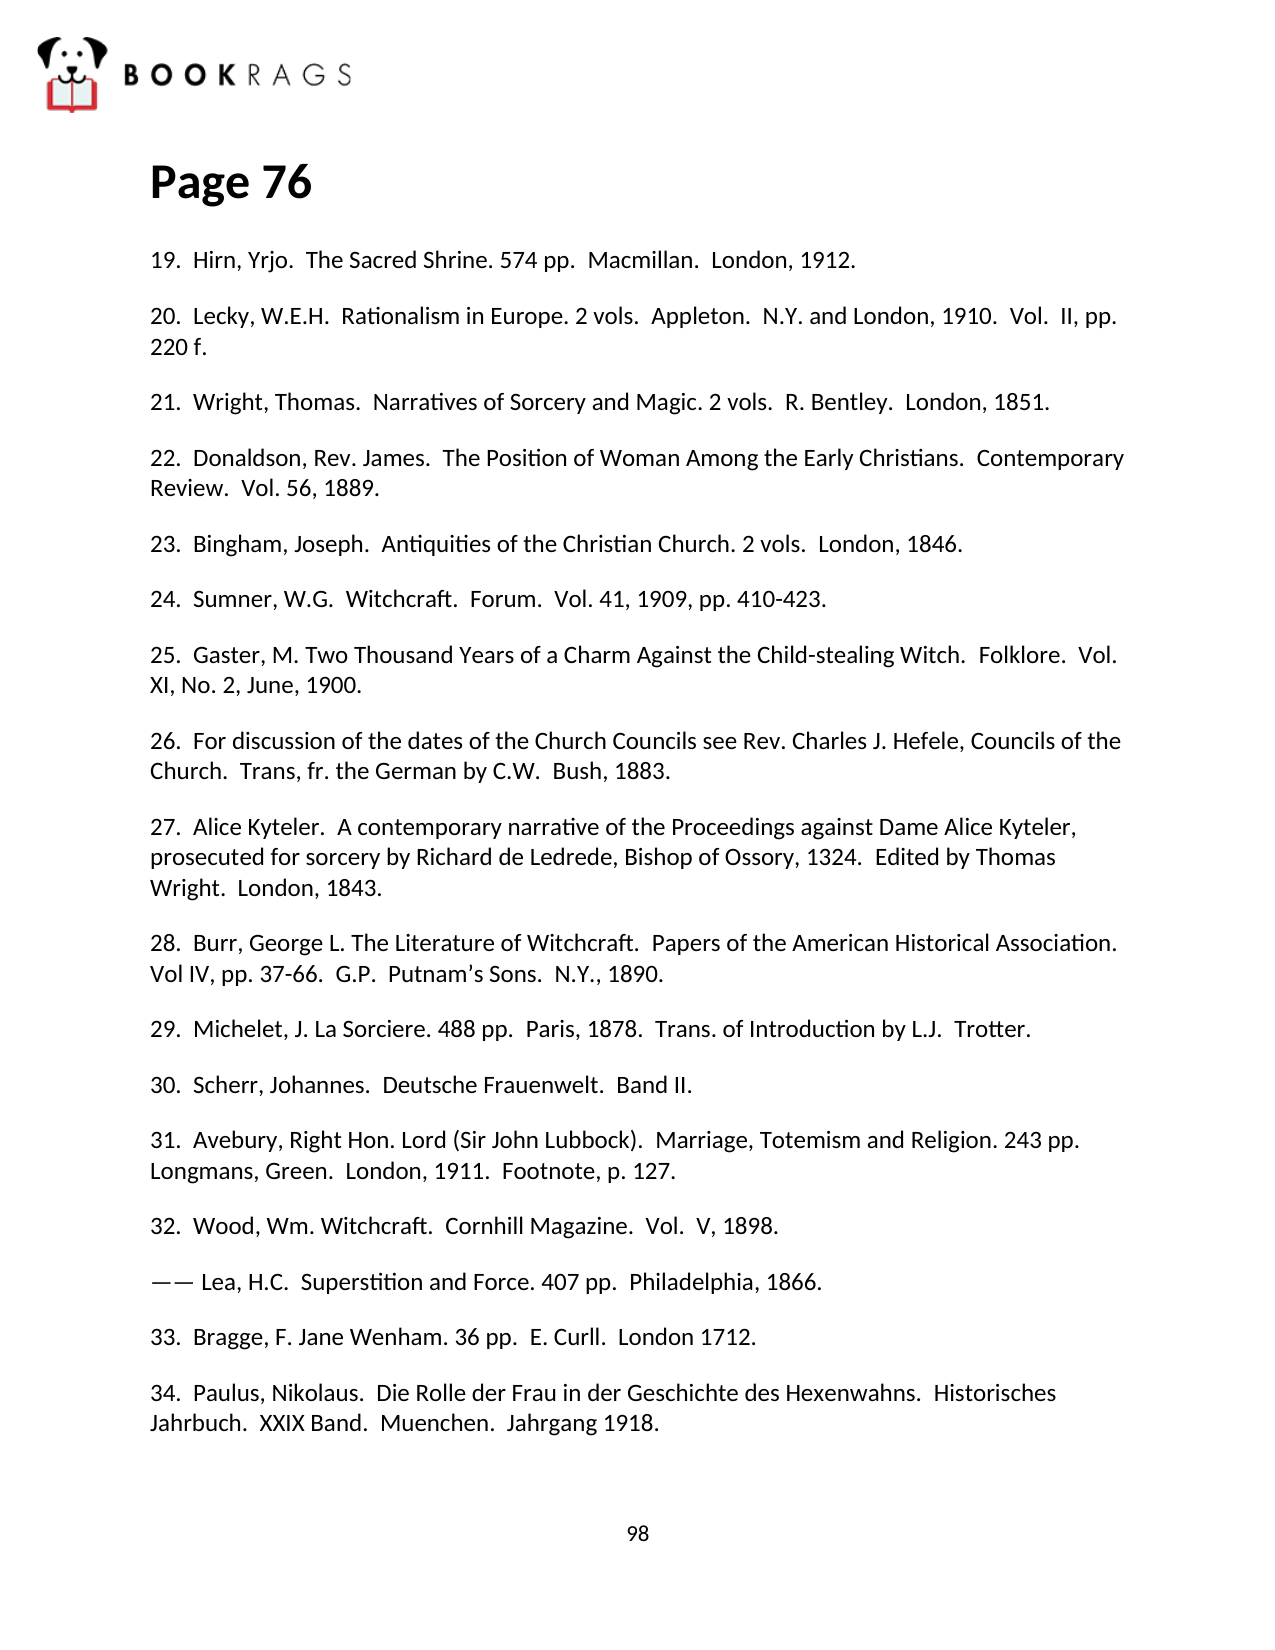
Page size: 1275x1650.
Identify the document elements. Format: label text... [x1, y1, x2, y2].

text 23. Bingham, Joseph. Antiquities of the Christian Church. 2 vols. London, 1846. [150, 528, 1125, 558]
text 33. Bragge, F. Jane Wenham. 36 pp. E. Curll. London 1712. [150, 1322, 1125, 1352]
text ——­ Lea, H.C. Superstition and Force. 407 pp. Philadelphia, 1866. [150, 1266, 1125, 1297]
text 24. Sumner, W.G. Witchcraft. Forum. Vol. 41, 1909, pp. 410-423. [150, 583, 1125, 614]
text 21. Wright, Thomas. Narratives of Sorcery and Magic. 2 vols. R. Bentley. London, 1851. [150, 386, 1125, 417]
text 34. Paulus, Nikolaus. Die Rolle der Frau in der Geschichte des Hexenwahns. Historisches Jahrbuch. XXIX Band. Muenchen. Jahrgang 1918. [150, 1377, 1125, 1438]
text 26. For discussion of the dates of the Church Councils see Rev. Charles J. Hefele, Councils of the Church. Trans, fr. the German by C.W. Bush, 1883. [150, 725, 1125, 786]
text 22. Donaldson, Rev. James. The Position of Woman Among the Early Christians. Contemporary Review. Vol. 56, 1889. [150, 442, 1125, 503]
text 20. Lecky, W.E.H. Rationalism in Europe. 2 vols. Appleton. N.Y. and London, 1910. Vol. II, pp. 220 f. [150, 300, 1125, 361]
picture [37, 37, 351, 113]
text 29. Michelet, J. La Sorciere. 488 pp. Paris, 1878. Trans. of Introduction by L.J. Trotter. [150, 1013, 1125, 1044]
text 31. Avebury, Right Hon. Lord (Sir John Lubbock). Marriage, Totemism and Religion. 243 pp. Longmans, Green. London, 1911. Footnote, p. 127. [150, 1124, 1125, 1186]
text 19. Hirn, Yrjo. The Sacred Shrine. 574 pp. Macmillan. London, 1912. [150, 244, 1125, 275]
text 25. Gaster, M. Two Thousand Years of a Charm Against the Child-stealing Witch. Folklore. Vol. XI, No. 2, June, 1900. [150, 639, 1125, 700]
text 28. Burr, George L. The Literature of Witchcraft. Papers of the American Historical Association. Vol IV, pp. 37-66. G.P. Putnam’s Sons. N.Y., 1890. [150, 927, 1125, 988]
text Page 76 [150, 150, 1125, 211]
text 30. Scherr, Johannes. Deutsche Frauenwelt. Band II. [150, 1069, 1125, 1099]
text 32. Wood, Wm. Witchcraft. Cornhill Magazine. Vol. V, 1898. [150, 1211, 1125, 1241]
text 27. Alice Kyteler. A contemporary narrative of the Proceedings against Dame Alice Kyteler, prosecuted for sorcery by Richard de Ledrede, Bishop of Ossory, 1324. Edited by Thomas Wright. London, 1843. [150, 811, 1125, 902]
